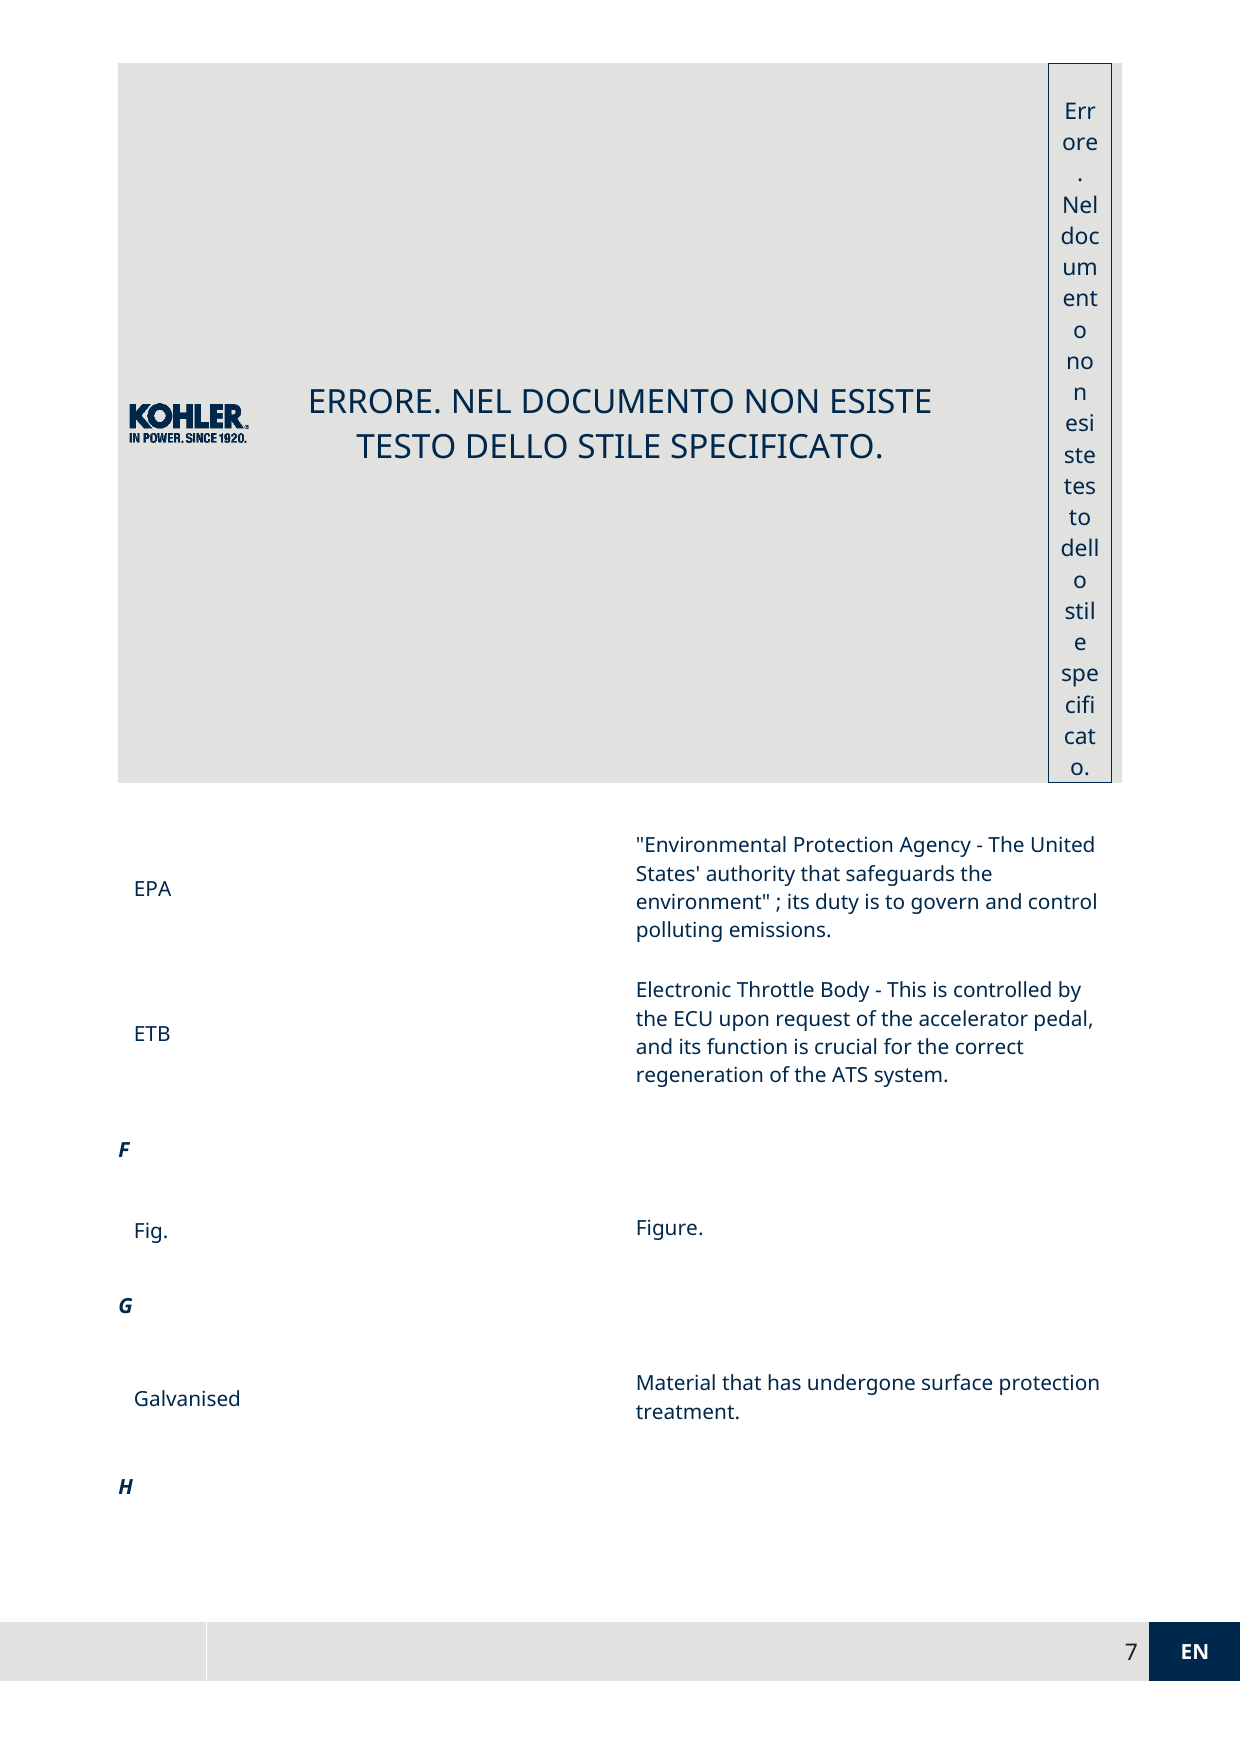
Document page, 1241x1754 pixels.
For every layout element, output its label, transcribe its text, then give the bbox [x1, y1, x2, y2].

table_header Material that has undergone surface protection treatment. [620, 1353, 1122, 1441]
table_cell Electronic Throttle Body - This is controlled by the ECU upon request of the accelerator pedal, and its function is crucial for the correct regeneration of the ATS system. [620, 960, 1122, 1105]
text H [118, 1472, 1122, 1500]
text G [118, 1291, 1122, 1319]
table_header Fig. [118, 1198, 620, 1260]
table_cell "Environmental Protection Agency - The United States' authority that safeguards the environment" ; its duty is to govern and control polluting emissions. [620, 815, 1122, 960]
picture [129, 403, 249, 443]
table_cell ETB [118, 960, 620, 1105]
text F [118, 1136, 1122, 1164]
table_header Figure. [620, 1198, 1122, 1260]
table_cell EPA [118, 815, 620, 960]
table_header Galvanised [118, 1353, 620, 1441]
